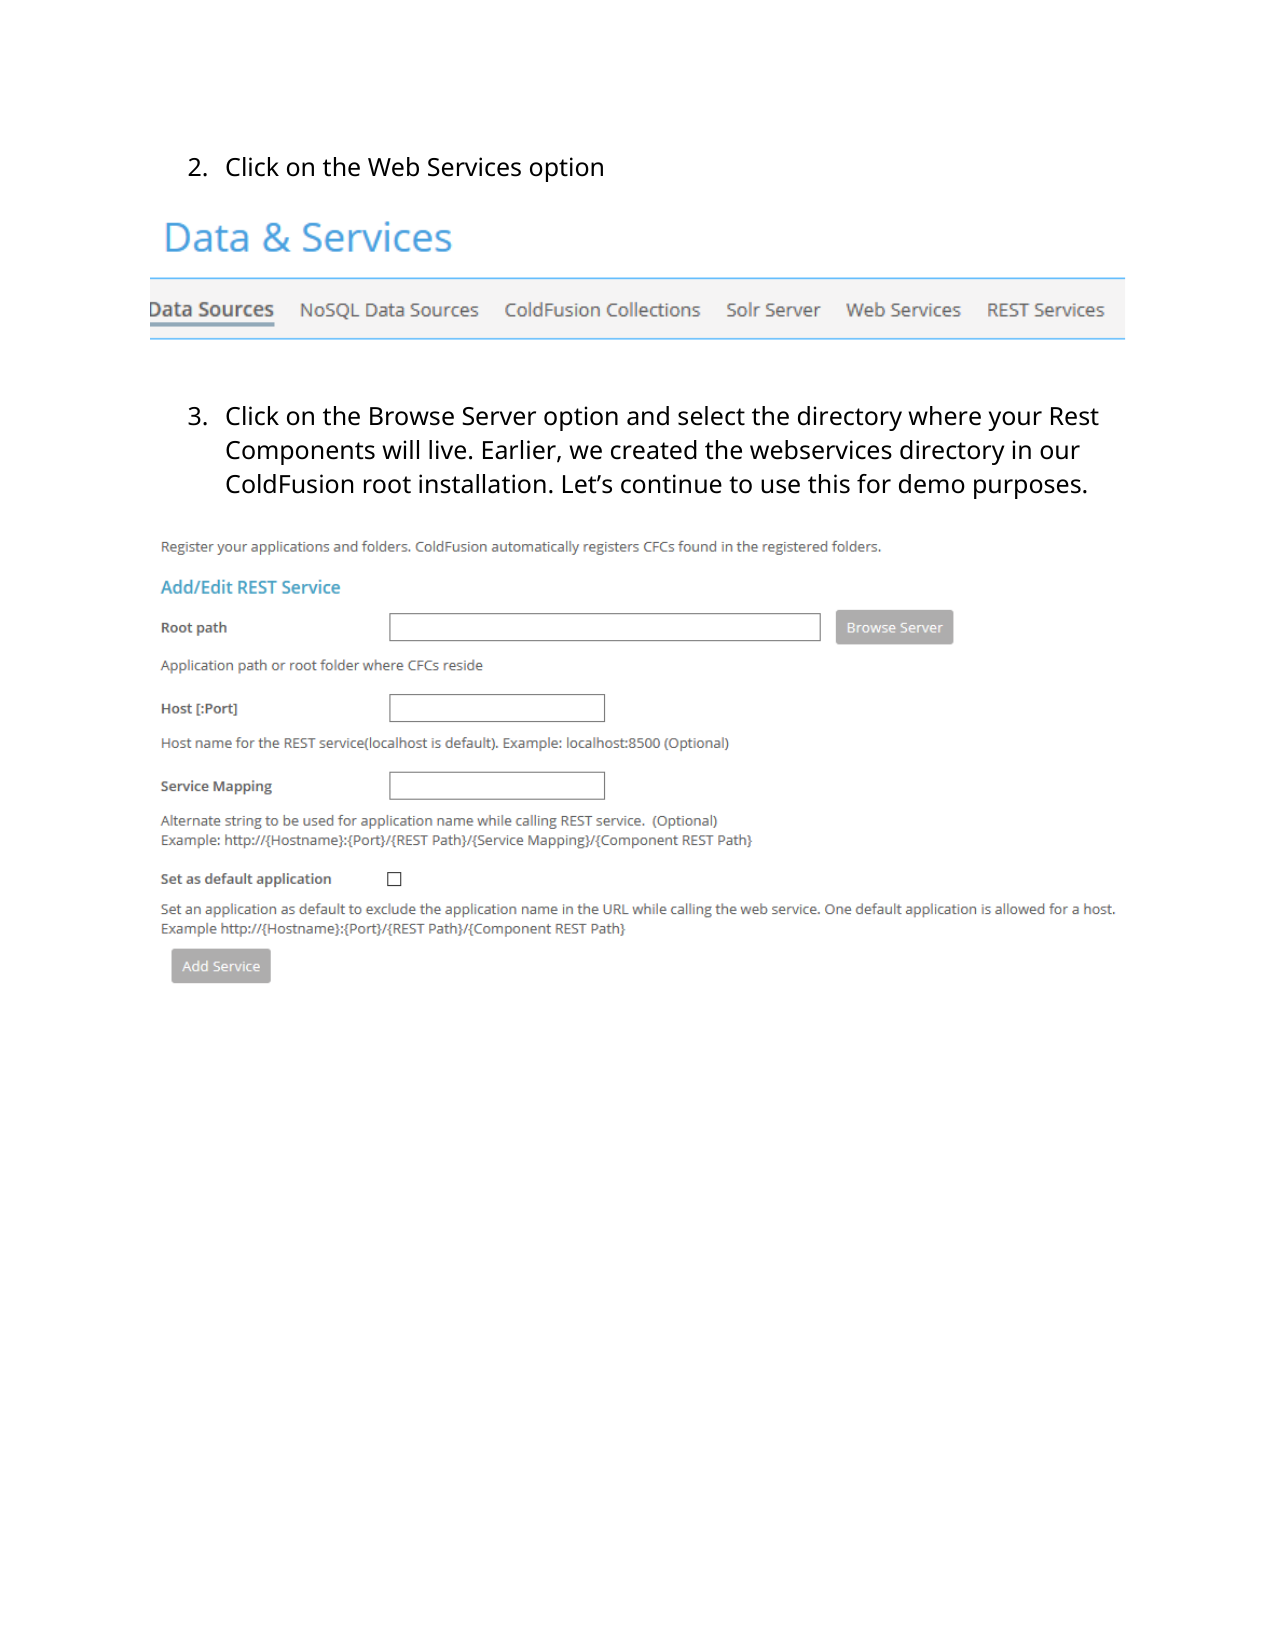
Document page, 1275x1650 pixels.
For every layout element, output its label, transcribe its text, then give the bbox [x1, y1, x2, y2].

list Click on the Web Services option [187, 150, 1125, 184]
list Click on the Browse Server option and select the directory where your Rest Components will live. Earlier, we created the webservices directory in our ColdFusion root installation. Let’s continue to use this for demo purposes. [187, 399, 1125, 501]
picture [150, 213, 1125, 370]
picture [150, 530, 1125, 994]
